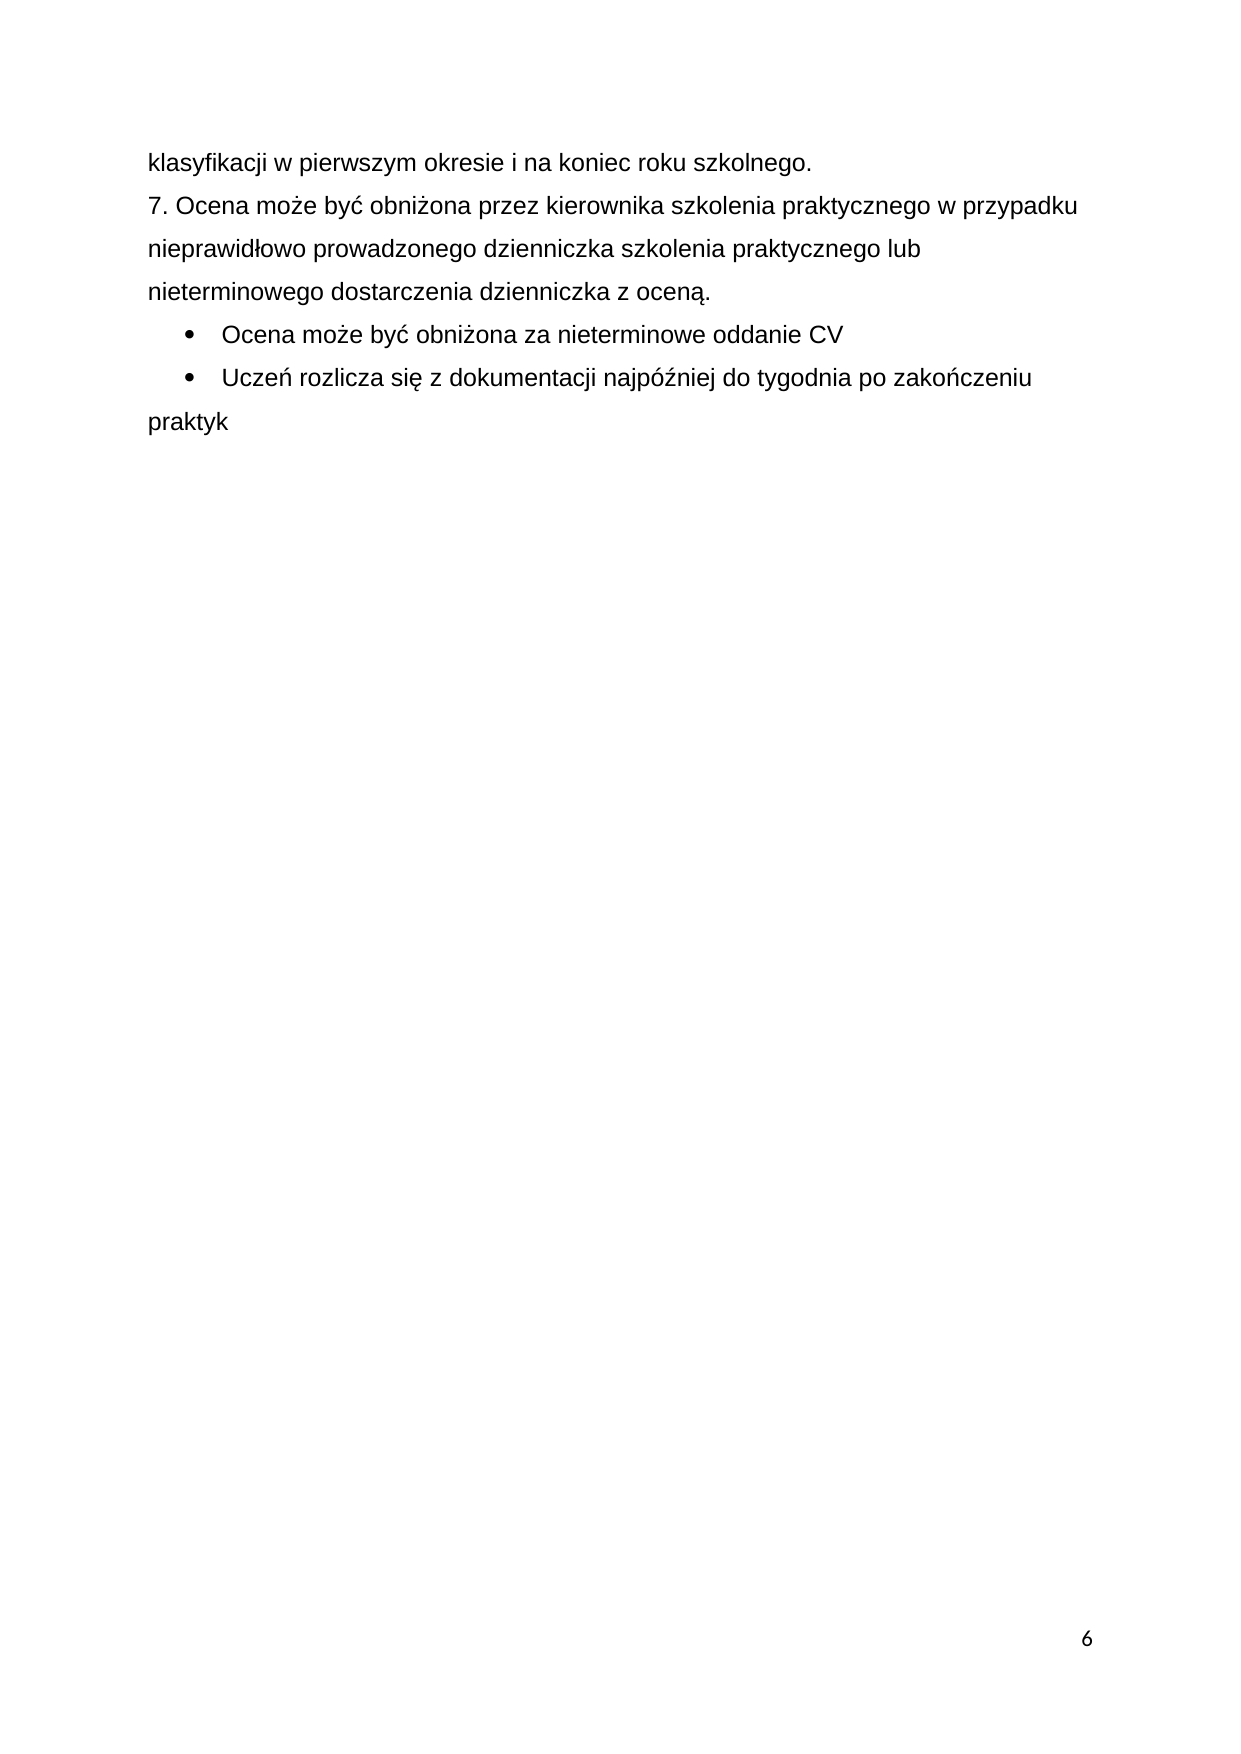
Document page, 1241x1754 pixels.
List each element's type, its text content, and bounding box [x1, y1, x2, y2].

list Ocena może być obniżona za nieterminowe oddanie CV [148, 320, 1093, 349]
list Uczeń rozlicza się z dokumentacji najpóźniej do tygodnia po zakończeniu praktyk [148, 363, 1093, 563]
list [148, 148, 1093, 306]
